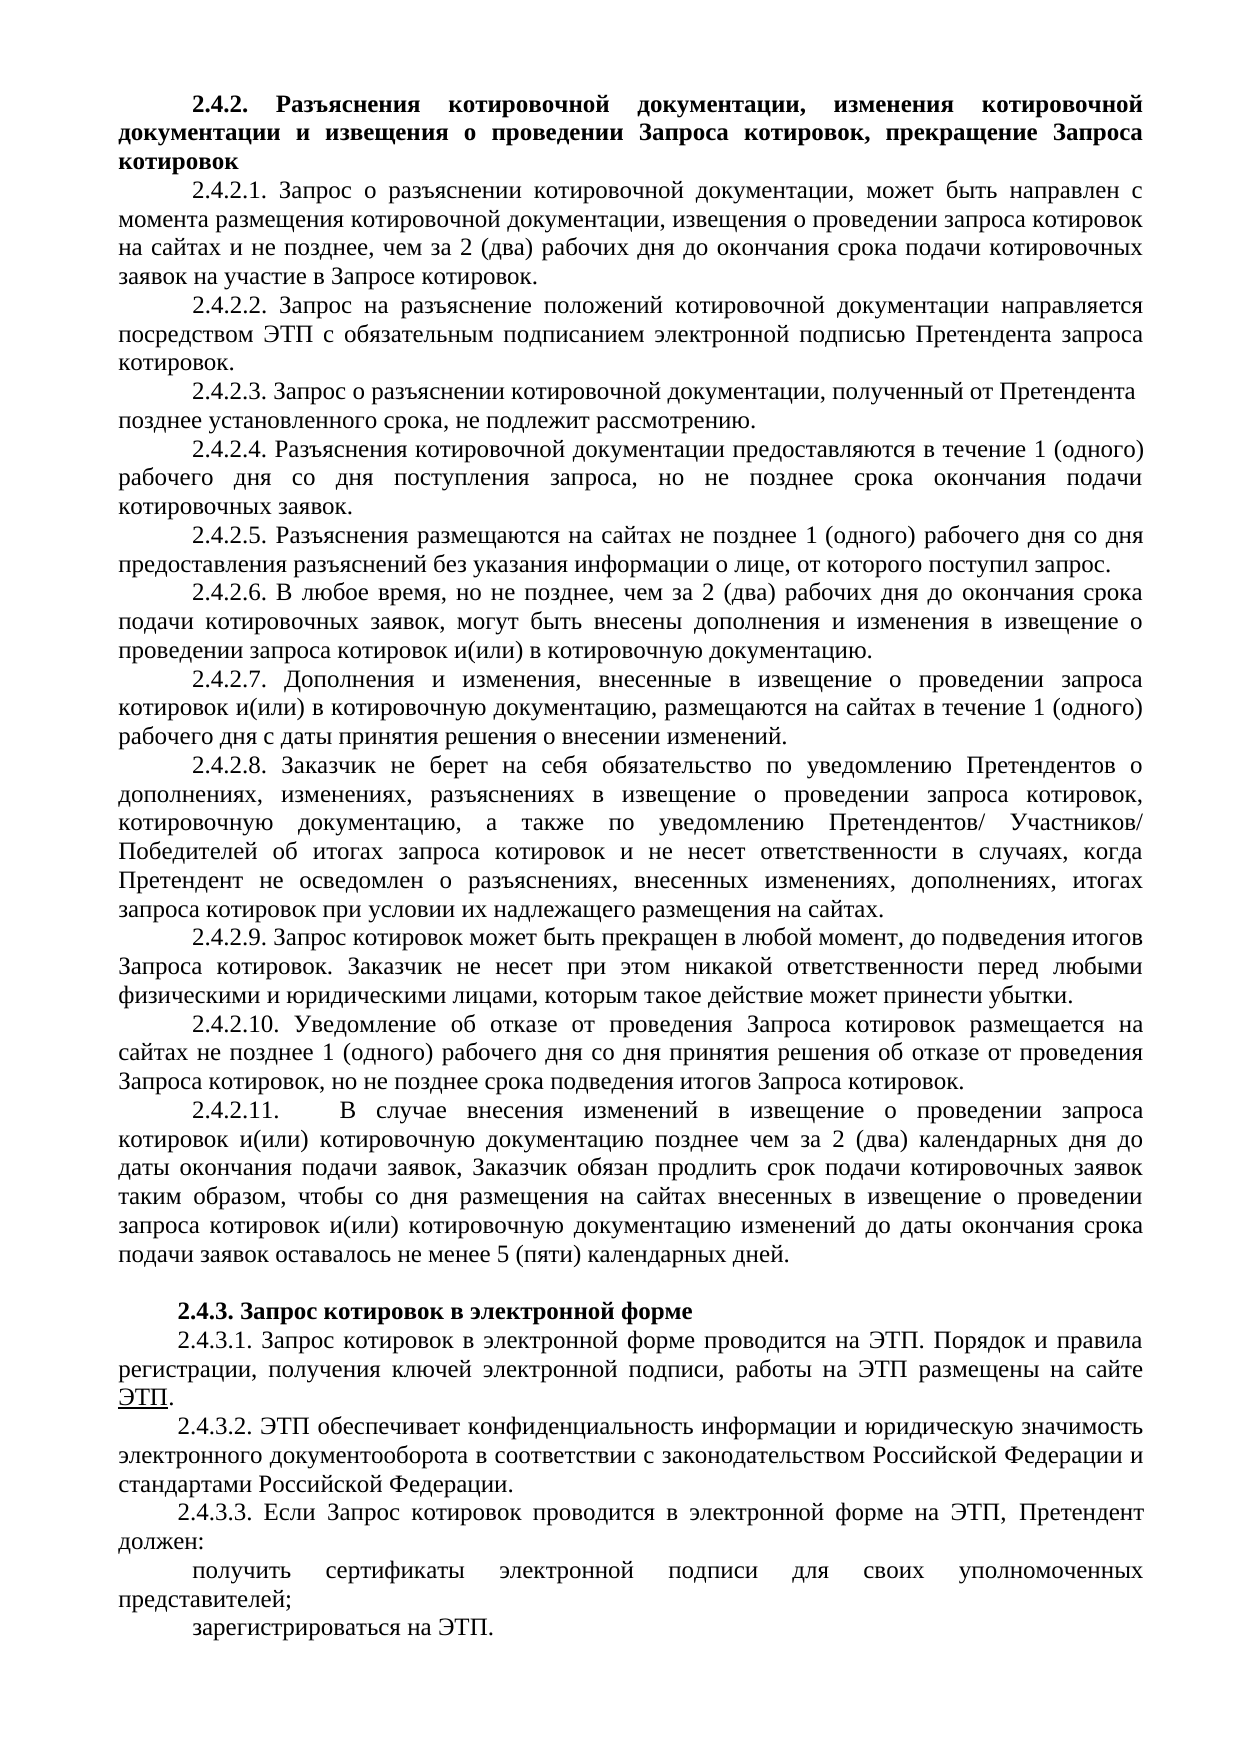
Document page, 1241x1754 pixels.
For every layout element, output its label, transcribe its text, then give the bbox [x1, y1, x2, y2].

text 2.4.2.10. Уведомление об отказе от проведения Запроса котировок размещается на сайтах не позднее 1 (одного) рабочего дня со дня принятия решения об отказе от проведения Запроса котировок, но не позднее срока подведения итогов Запроса котировок. [118, 1009, 1144, 1095]
text 2.4.2.6. В любое время, но не позднее, чем за 2 (два) рабочих дня до окончания срока подачи котировочных заявок, могут быть внесены дополнения и изменения в извещение о проведении запроса котировок и(или) в котировочную документацию. [118, 577, 1144, 664]
text 2.4.2.11. В случае внесения изменений в извещение о проведении запроса котировок и(или) котировочную документацию позднее чем за 2 (два) календарных дня до даты окончания подачи заявок, Заказчик обязан продлить срок подачи котировочных заявок таким образом, чтобы со дня размещения на сайтах внесенных в извещение о проведении запроса котировок и(или) котировочную документацию изменений до даты окончания срока подачи заявок оставалось не менее 5 (пяти) календарных дней. [118, 1095, 1144, 1267]
text 2.4.2.9. Запрос котировок может быть прекращен в любой момент, до подведения итогов Запроса котировок. Заказчик не несет при этом никакой ответственности перед любыми физическими и юридическими лицами, которым такое действие может принести убытки. [118, 922, 1144, 1009]
text зарегистрироваться на ЭТП. [118, 1612, 1144, 1641]
text 2.4.2.3. Запрос о разъяснении котировочной документации, полученный от Претендента позднее установленного срока, не подлежит рассмотрению. [118, 376, 1144, 434]
subtitle 2.4.3. Запрос котировок в электронной форме [177, 1296, 1144, 1325]
subtitle 2.4.2. Разъяснения котировочной документации, изменения котировочной документации и извещения о проведении Запроса котировок, прекращение Запроса котировок [118, 89, 1144, 175]
text 2.4.2.1. Запрос о разъяснении котировочной документации, может быть направлен с момента размещения котировочной документации, извещения о проведении запроса котировок на сайтах и не позднее, чем за 2 (два) рабочих дня до окончания срока подачи котировочных заявок на участие в Запросе котировок. [118, 175, 1144, 290]
text 2.4.3.2. ЭТП обеспечивает конфиденциальность информации и юридическую значимость электронного документооборота в соответствии с законодательством Российской Федерации и стандартами Российской Федерации. [118, 1411, 1144, 1497]
text 2.4.2.4. Разъяснения котировочной документации предоставляются в течение 1 (одного) рабочего дня со дня поступления запроса, но не позднее срока окончания подачи котировочных заявок. [118, 434, 1144, 520]
text 2.4.2.5. Разъяснения размещаются на сайтах не позднее 1 (одного) рабочего дня со дня предоставления разъяснений без указания информации о лице, от которого поступил запрос. [118, 520, 1144, 577]
text 2.4.2.7. Дополнения и изменения, внесенные в извещение о проведении запроса котировок и(или) в котировочную документацию, размещаются на сайтах в течение 1 (одного) рабочего дня с даты принятия решения о внесении изменений. [118, 664, 1144, 750]
text получить сертификаты электронной подписи для своих уполномоченных представителей; [118, 1555, 1144, 1612]
text 2.4.2.2. Запрос на разъяснение положений котировочной документации направляется посредством ЭТП с обязательным подписанием электронной подписью Претендента запроса котировок. [118, 290, 1144, 376]
text 2.4.2.8. Заказчик не берет на себя обязательство по уведомлению Претендентов о дополнениях, изменениях, разъяснениях в извещение о проведении запроса котировок, котировочную документацию, а также по уведомлению Претендентов/ Участников/ Победителей об итогах запроса котировок и не несет ответственности в случаях, когда Претендент не осведомлен о разъяснениях, внесенных изменениях, дополнениях, итогах запроса котировок при условии их надлежащего размещения на сайтах. [118, 750, 1144, 922]
text 2.4.3.3. Если Запрос котировок проводится в электронной форме на ЭТП, Претендент должен: [118, 1497, 1144, 1555]
text 2.4.3.1. Запрос котировок в электронной форме проводится на ЭТП. Порядок и правила регистрации, получения ключей электронной подписи, работы на ЭТП размещены на сайте ЭТП. [118, 1325, 1144, 1411]
